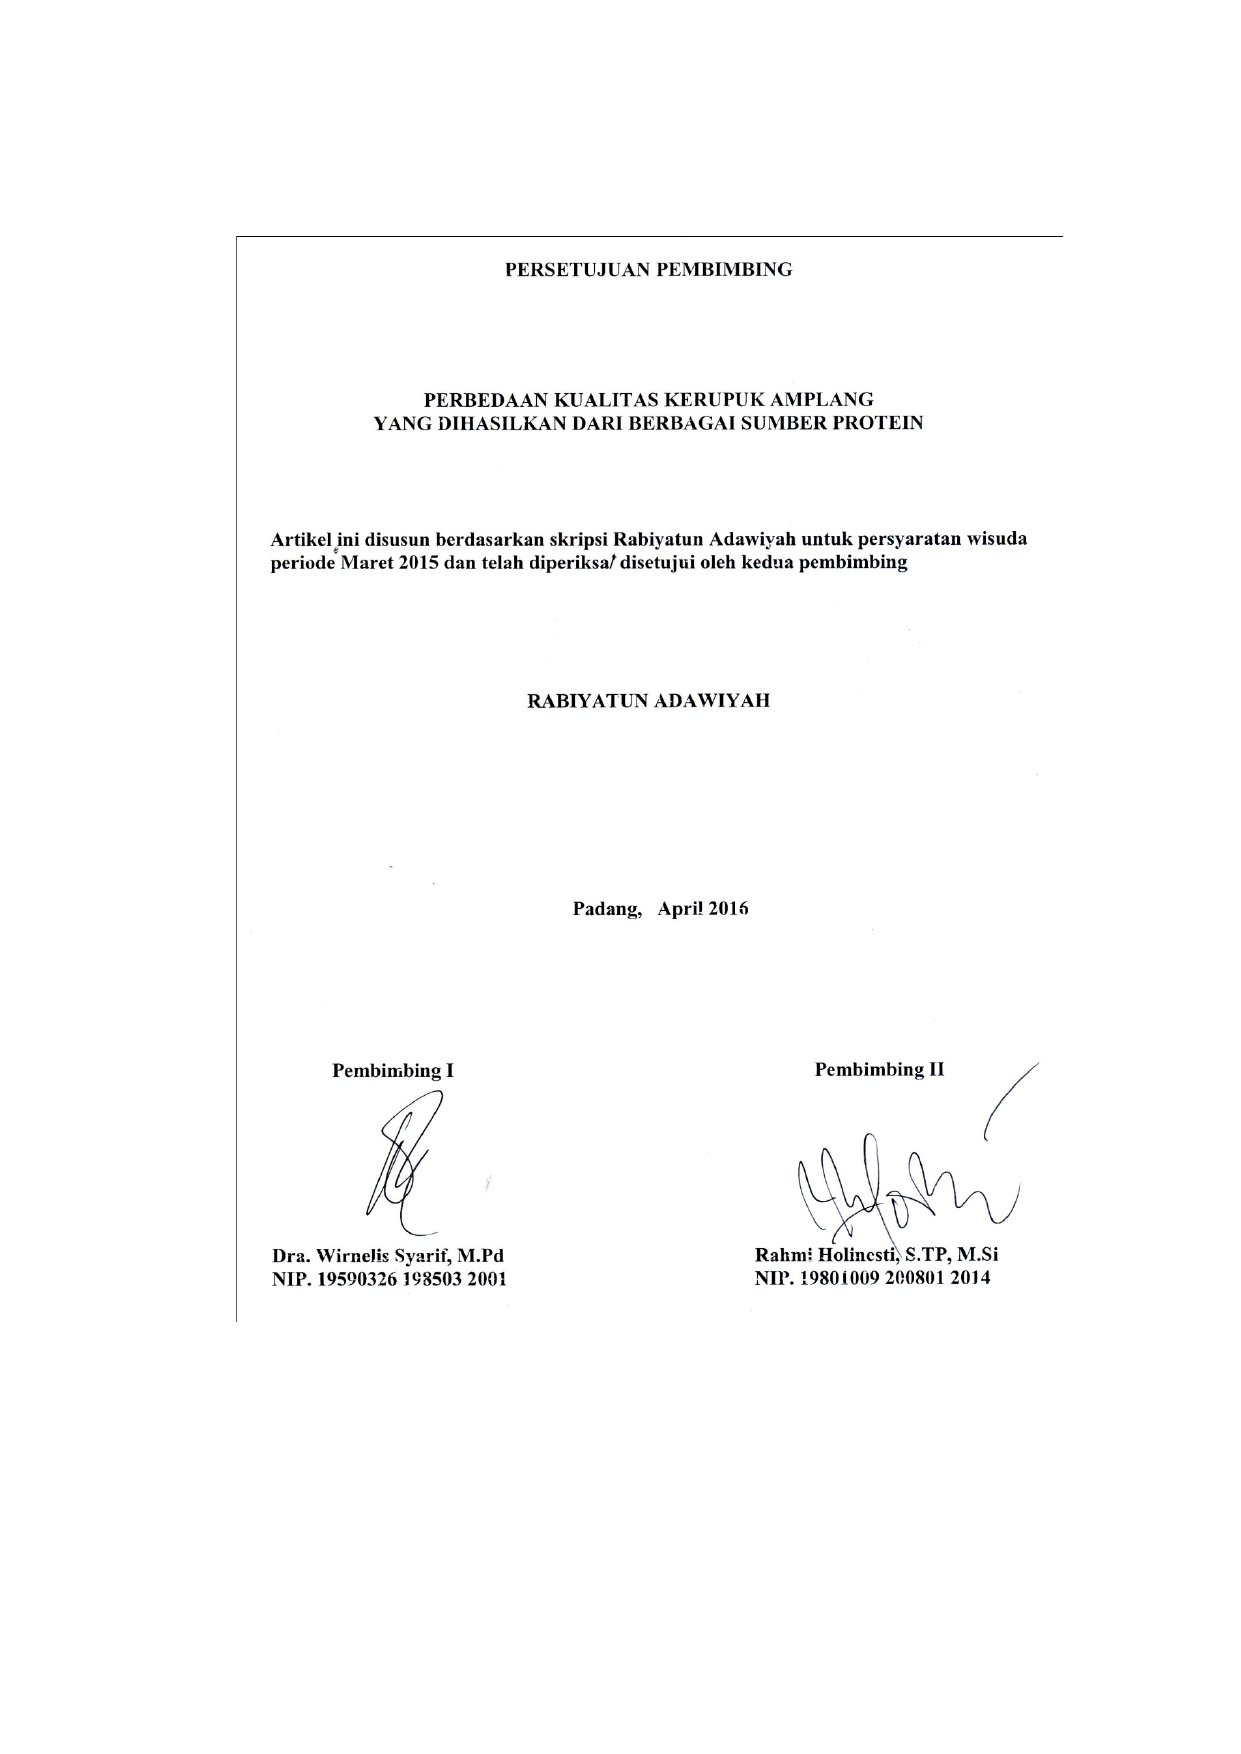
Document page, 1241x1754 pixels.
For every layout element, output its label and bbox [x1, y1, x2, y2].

picture [236, 236, 1064, 1322]
